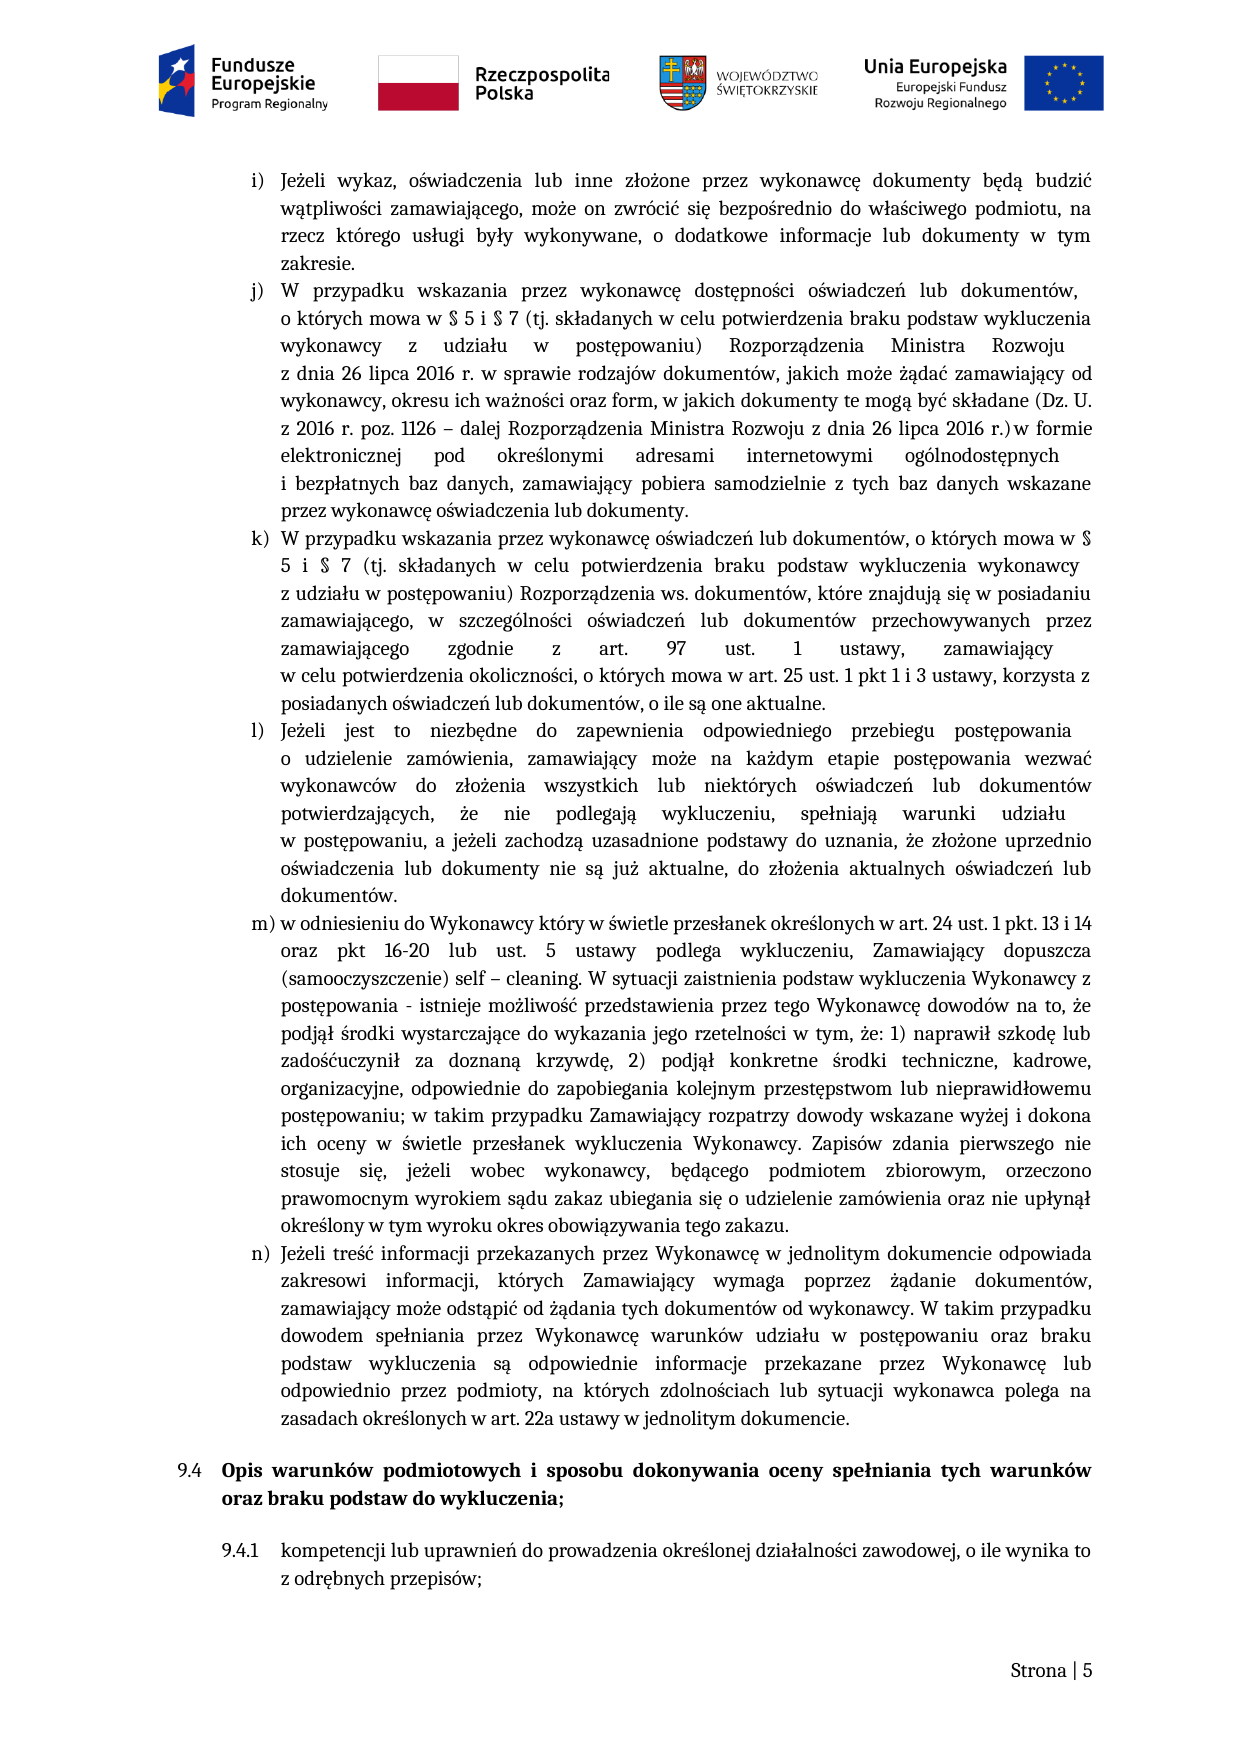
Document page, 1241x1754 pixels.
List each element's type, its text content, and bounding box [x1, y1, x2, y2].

list Jeżeli wykaz, oświadczenia lub inne złożone przez wykonawcę dokumenty będą budzić wątpliwości zamawiającego, może on zwrócić się bezpośrednio do właściwego podmiotu, na rzecz którego usługi były wykonywane, o dodatkowe informacje lub dokumenty w tym zakresie. [251, 169, 1092, 275]
picture [865, 44, 1104, 117]
picture [659, 44, 818, 117]
text 9.4.1 kompetencji lub uprawnień do prowadzenia określonej działalności zawodowej, o ile wynika to z odrębnych przepisów; [222, 1539, 1092, 1590]
list Jeżeli treść informacji przekazanych przez Wykonawcę w jednolitym dokumencie odpowiada zakresowi informacji, których Zamawiający wymaga poprzez żądanie dokumentów, zamawiający może odstąpić od żądania tych dokumentów od wykonawcy. W takim przypadku dowodem spełniania przez Wykonawcę warunków udziału w postępowaniu oraz braku podstaw wykluczenia są odpowiednie informacje przekazane przez Wykonawcę lub odpowiednio przez podmioty, na których zdolnościach lub sytuacji wykonawca polega na zasadach określonych w art. 22a ustawy w jednolitym dokumencie. [251, 1241, 1092, 1430]
text 9.4 Opis warunków podmiotowych i sposobu dokonywania oceny spełniania tych warunków oraz braku podstaw do wykluczenia; [177, 1459, 1092, 1510]
picture [158, 44, 328, 117]
list Jeżeli jest to niezbędne do zapewnienia odpowiedniego przebiegu postępowania o udzielenie zamówienia, zamawiający może na każdym etapie postępowania wezwać wykonawców do złożenia wszystkich lub niektórych oświadczeń lub dokumentów potwierdzających, że nie podlegają wykluczeniu, spełniają warunki udziału w postępowaniu, a jeżeli zachodzą uzasadnione podstawy do uznania, że złożone uprzednio oświadczenia lub dokumenty nie są już aktualne, do złożenia aktualnych oświadczeń lub dokumentów. [251, 719, 1092, 908]
list W przypadku wskazania przez wykonawcę oświadczeń lub dokumentów, o których mowa w § 5 i § 7 (tj. składanych w celu potwierdzenia braku podstaw wykluczenia wykonawcy z udziału w postępowaniu) Rozporządzenia ws. dokumentów, które znajdują się w posiadaniu zamawiającego, w szczególności oświadczeń lub dokumentów przechowywanych przez zamawiającego zgodnie z art. 97 ust. 1 ustawy, zamawiający w celu potwierdzenia okoliczności, o których mowa w art. 25 ust. 1 pkt 1 i 3 ustawy, korzysta z posiadanych oświadczeń lub dokumentów, o ile są one aktualne. [251, 526, 1092, 715]
list W przypadku wskazania przez wykonawcę dostępności oświadczeń lub dokumentów, o których mowa w § 5 i § 7 (tj. składanych w celu potwierdzenia braku podstaw wykluczenia wykonawcy z udziału w postępowaniu) Rozporządzenia Ministra Rozwoju z dnia 26 lipca 2016 r. w sprawie rodzajów dokumentów, jakich może żądać zamawiający od wykonawcy, okresu ich ważności oraz form, w jakich dokumenty te mogą być składane (Dz. U. z 2016 r. poz. 1126 – dalej Rozporządzenia Ministra Rozwoju z dnia 26 lipca 2016 r.)w formie elektronicznej pod określonymi adresami internetowymi ogólnodostępnych i bezpłatnych baz danych, zamawiający pobiera samodzielnie z tych baz danych wskazane przez wykonawcę oświadczenia lub dokumenty. [251, 279, 1092, 523]
list w odniesieniu do Wykonawcy który w świetle przesłanek określonych w art. 24 ust. 1 pkt. 13 i 14 oraz pkt 16-20 lub ust. 5 ustawy podlega wykluczeniu, Zamawiający dopuszcza (samooczyszczenie) self – cleaning. W sytuacji zaistnienia podstaw wykluczenia Wykonawcy z postępowania - istnieje możliwość przedstawienia przez tego Wykonawcę dowodów na to, że podjął środki wystarczające do wykazania jego rzetelności w tym, że: 1) naprawił szkodę lub zadośćuczynił za doznaną krzywdę, 2) podjął konkretne środki techniczne, kadrowe, organizacyjne, odpowiednie do zapobiegania kolejnym przestępstwom lub nieprawidłowemu postępowaniu; w takim przypadku Zamawiający rozpatrzy dowody wskazane wyżej i dokona ich oceny w świetle przesłanek wykluczenia Wykonawcy. Zapisów zdania pierwszego nie stosuje się, jeżeli wobec wykonawcy, będącego podmiotem zbiorowym, orzeczono prawomocnym wyrokiem sądu zakaz ubiegania się o udzielenie zamówienia oraz nie upłynął określony w tym wyroku okres obowiązywania tego zakazu. [251, 911, 1092, 1238]
picture [378, 44, 610, 117]
